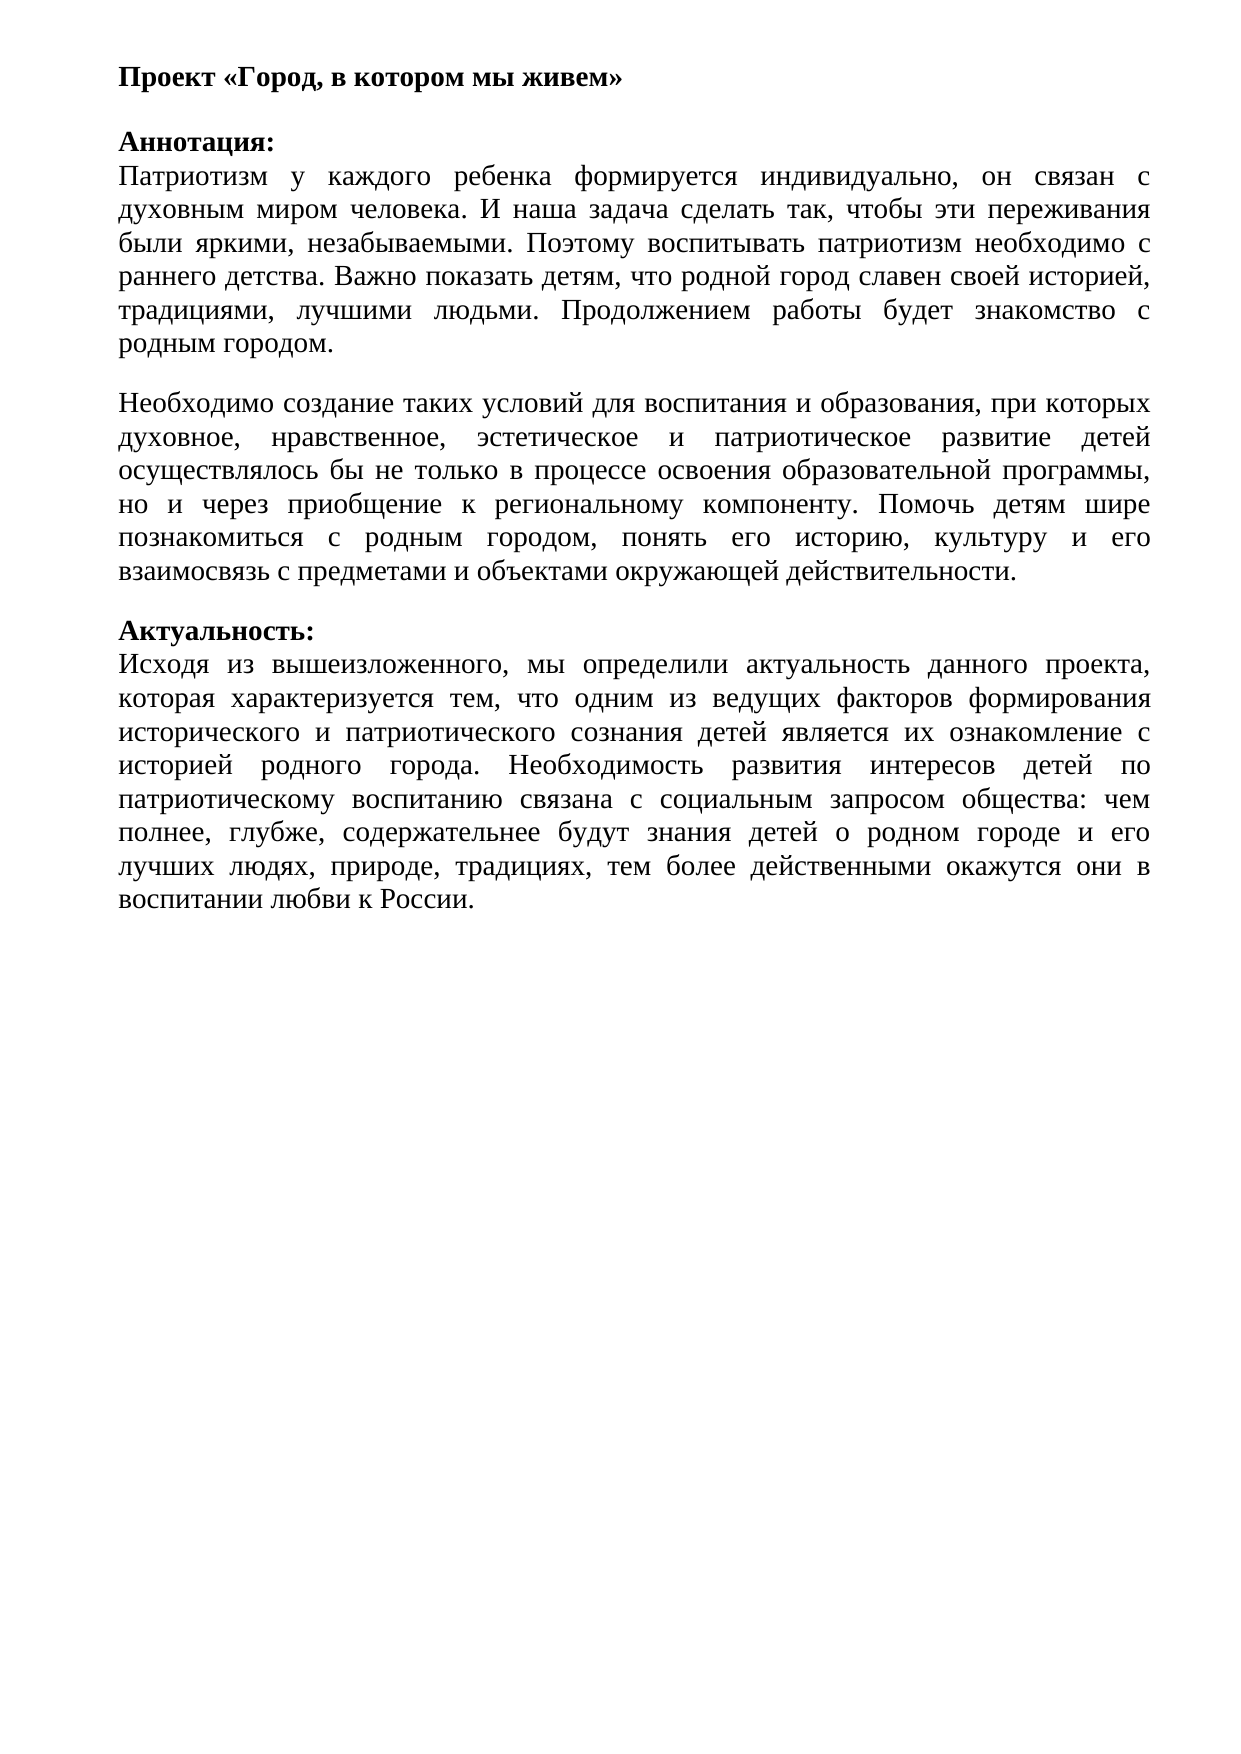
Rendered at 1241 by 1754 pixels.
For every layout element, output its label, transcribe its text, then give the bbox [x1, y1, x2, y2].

text Необходимо создание таких условий для воспитания и образования, при которых духовное, нравственное, эстетическое и патриотическое развитие детей осуществлялось бы не только в процессе освоения образовательной программы, но и через приобщение к региональному компоненту. Помочь детям шире познакомиться с родным городом, понять его историю, культуру и его взаимосвязь с предметами и объектами окружающей действительности. [118, 385, 1152, 587]
text Аннотация: [118, 124, 1152, 158]
text Проект «Город, в котором мы живем» [118, 59, 1152, 93]
text Исходя из вышеизложенного, мы определили актуальность данного проекта, которая характеризуется тем, что одним из ведущих факторов формирования исторического и патриотического сознания детей является их ознакомление с историей родного города. Необходимость развития интересов детей по патриотическому воспитанию связана с социальным запросом общества: чем полнее, глубже, содержательнее будут знания детей о родном городе и его лучших людях, природе, традициях, тем более действенными окажутся они в воспитании любви к России. [118, 647, 1152, 915]
text Патриотизм у каждого ребенка формируется индивидуально, он связан с духовным миром человека. И наша задача сделать так, чтобы эти переживания были яркими, незабываемыми. Поэтому воспитывать патриотизм необходимо с раннего детства. Важно показать детям, что родной город славен своей историей, традициями, лучшими людьми. Продолжением работы будет знакомство с родным городом. [118, 158, 1152, 359]
text Актуальность: [118, 613, 1152, 647]
